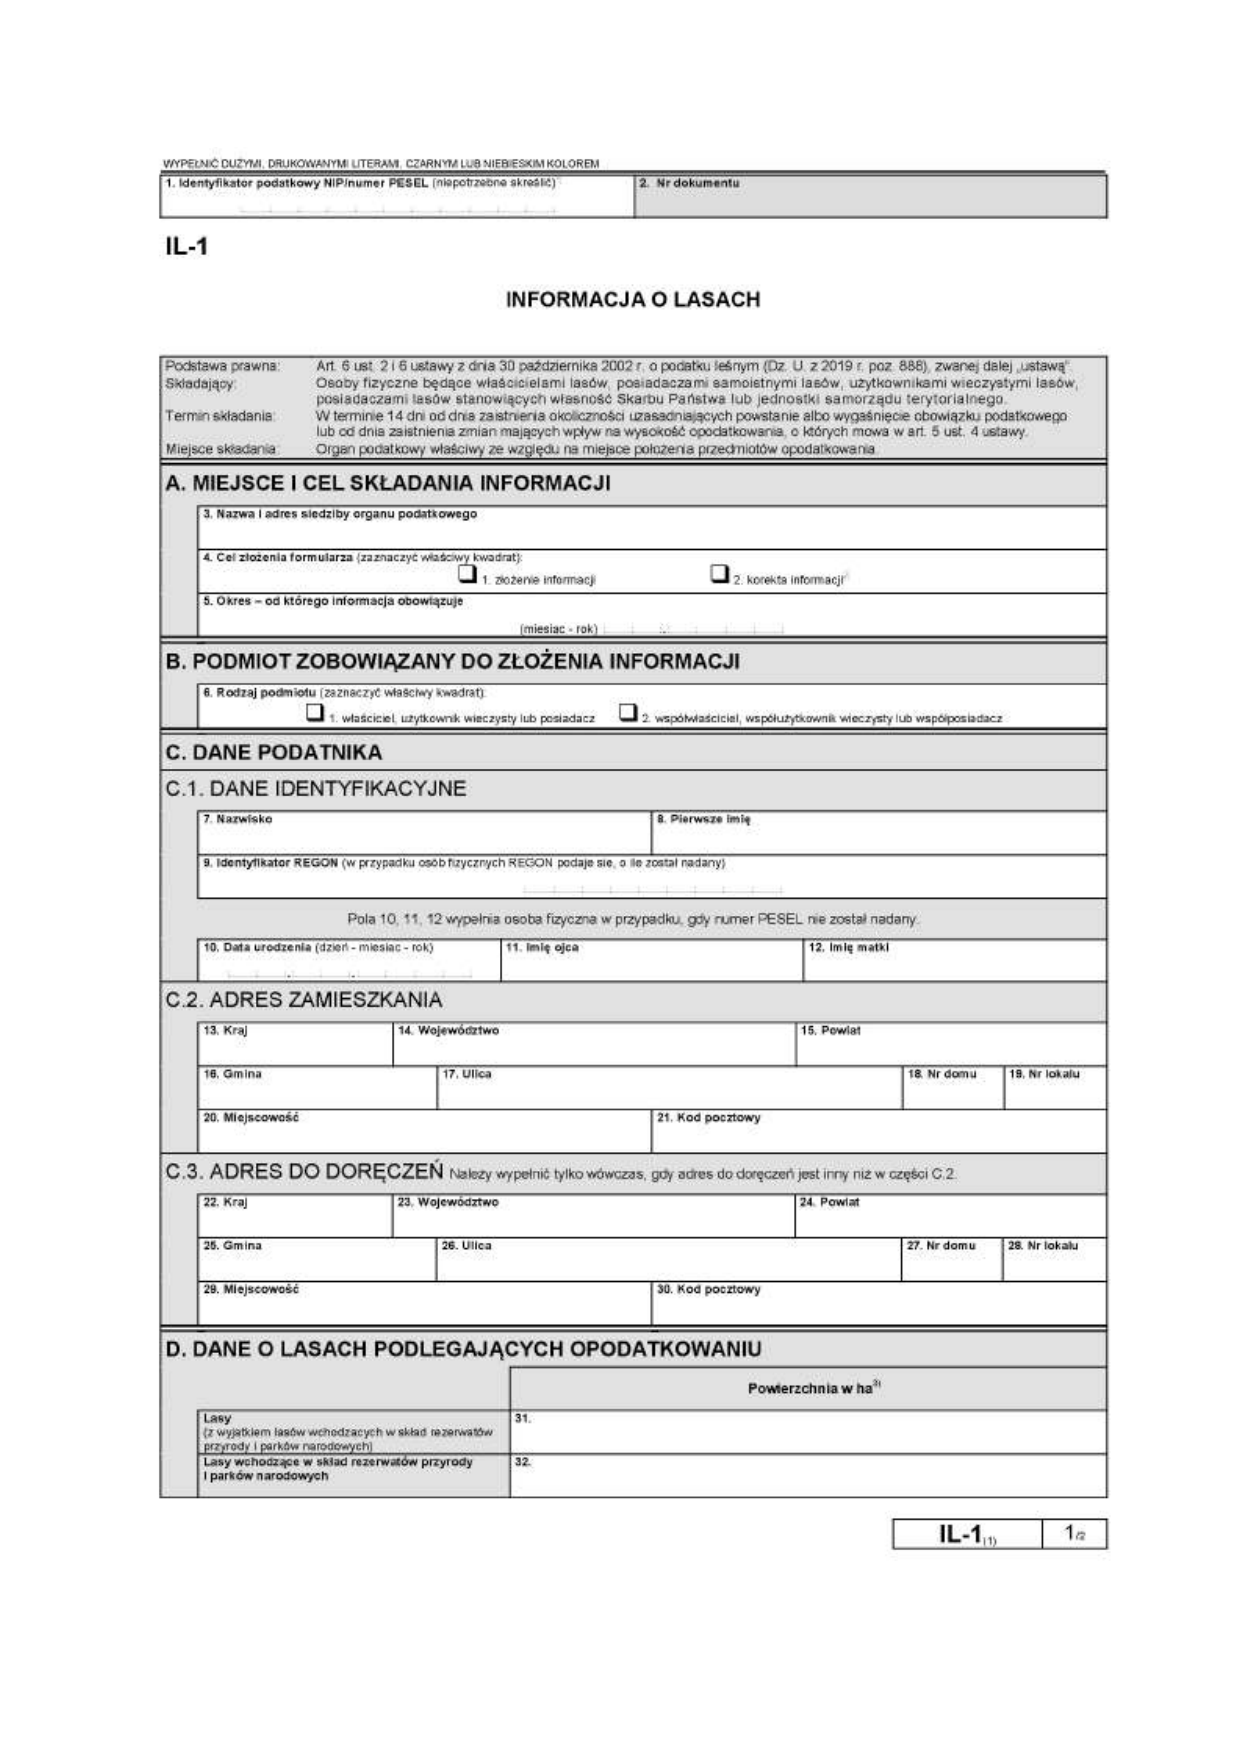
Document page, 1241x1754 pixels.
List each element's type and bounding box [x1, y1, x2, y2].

picture [147, 147, 1117, 1561]
